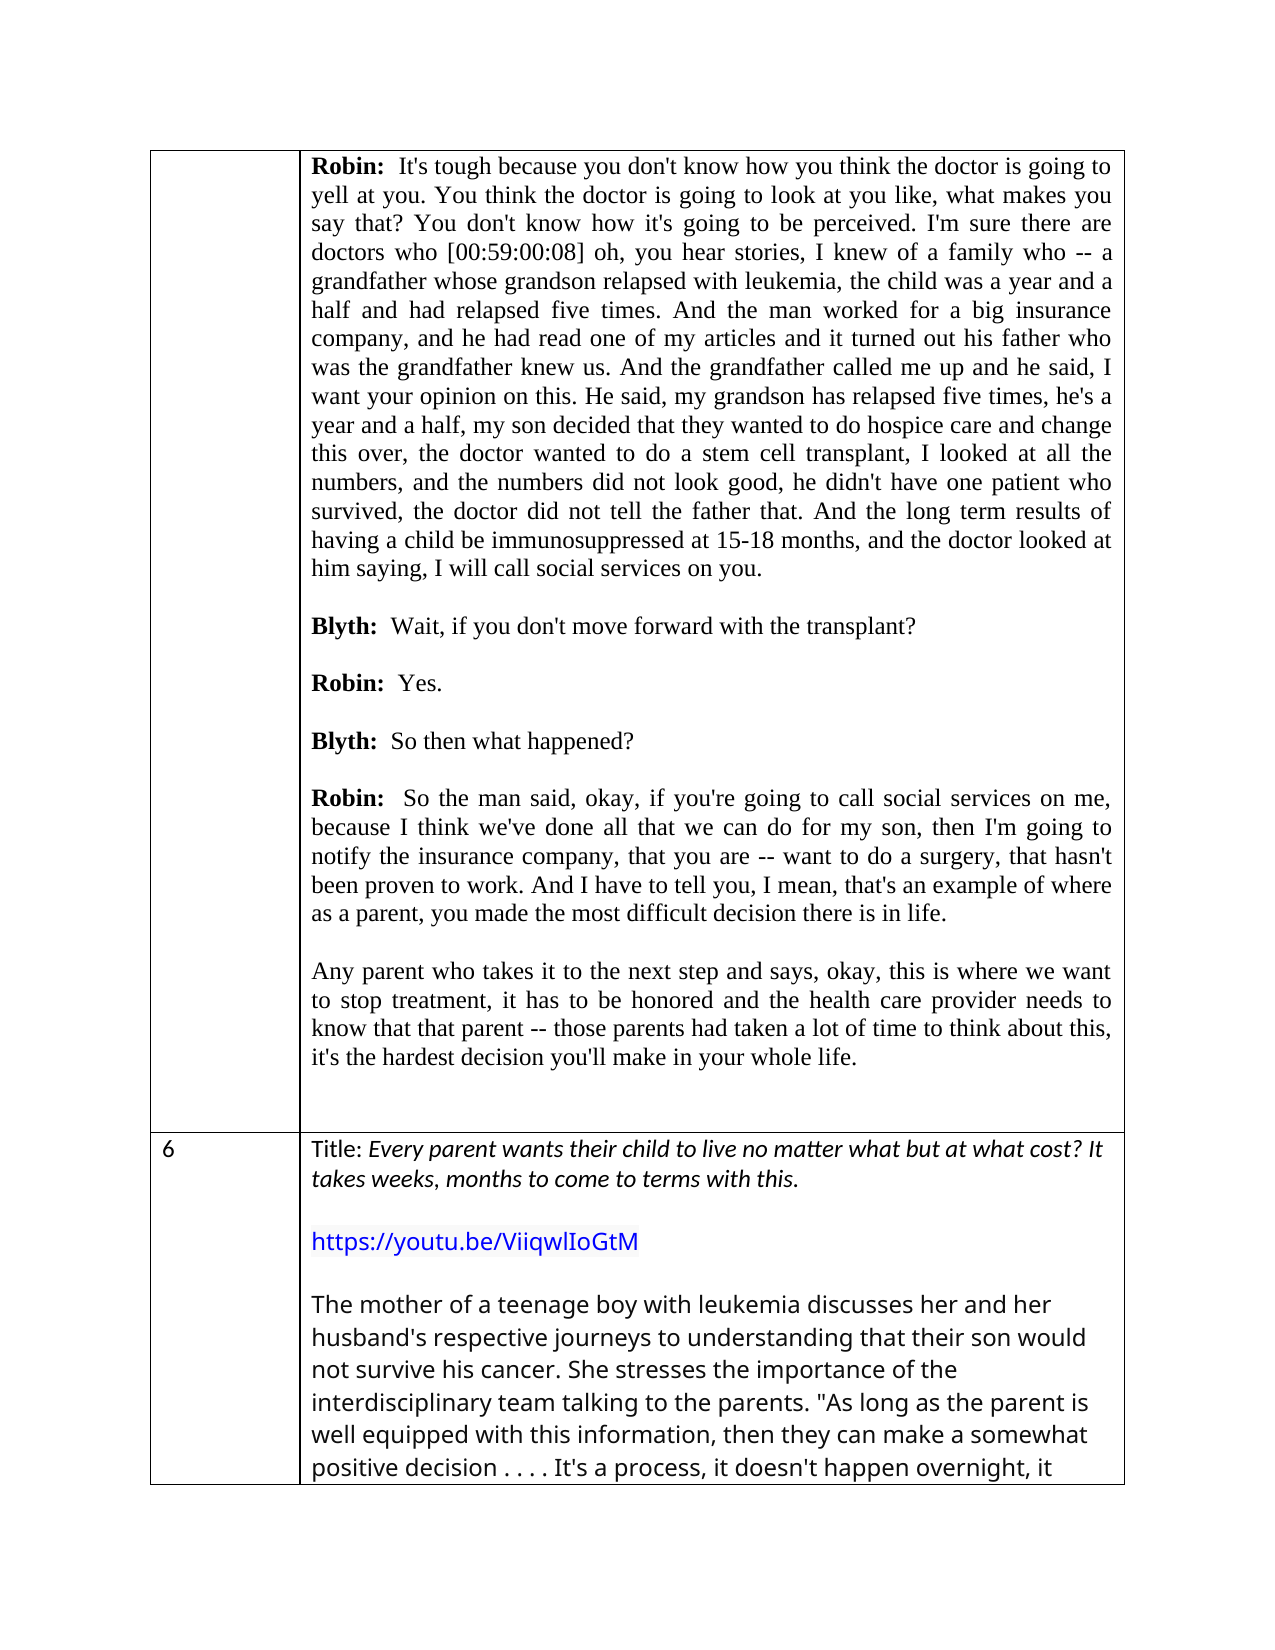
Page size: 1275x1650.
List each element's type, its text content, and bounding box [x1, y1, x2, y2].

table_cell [301, 1133, 1124, 1483]
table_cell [301, 151, 1124, 1132]
table_cell 6 [151, 1133, 299, 1483]
table_cell 5 [151, 151, 299, 1132]
